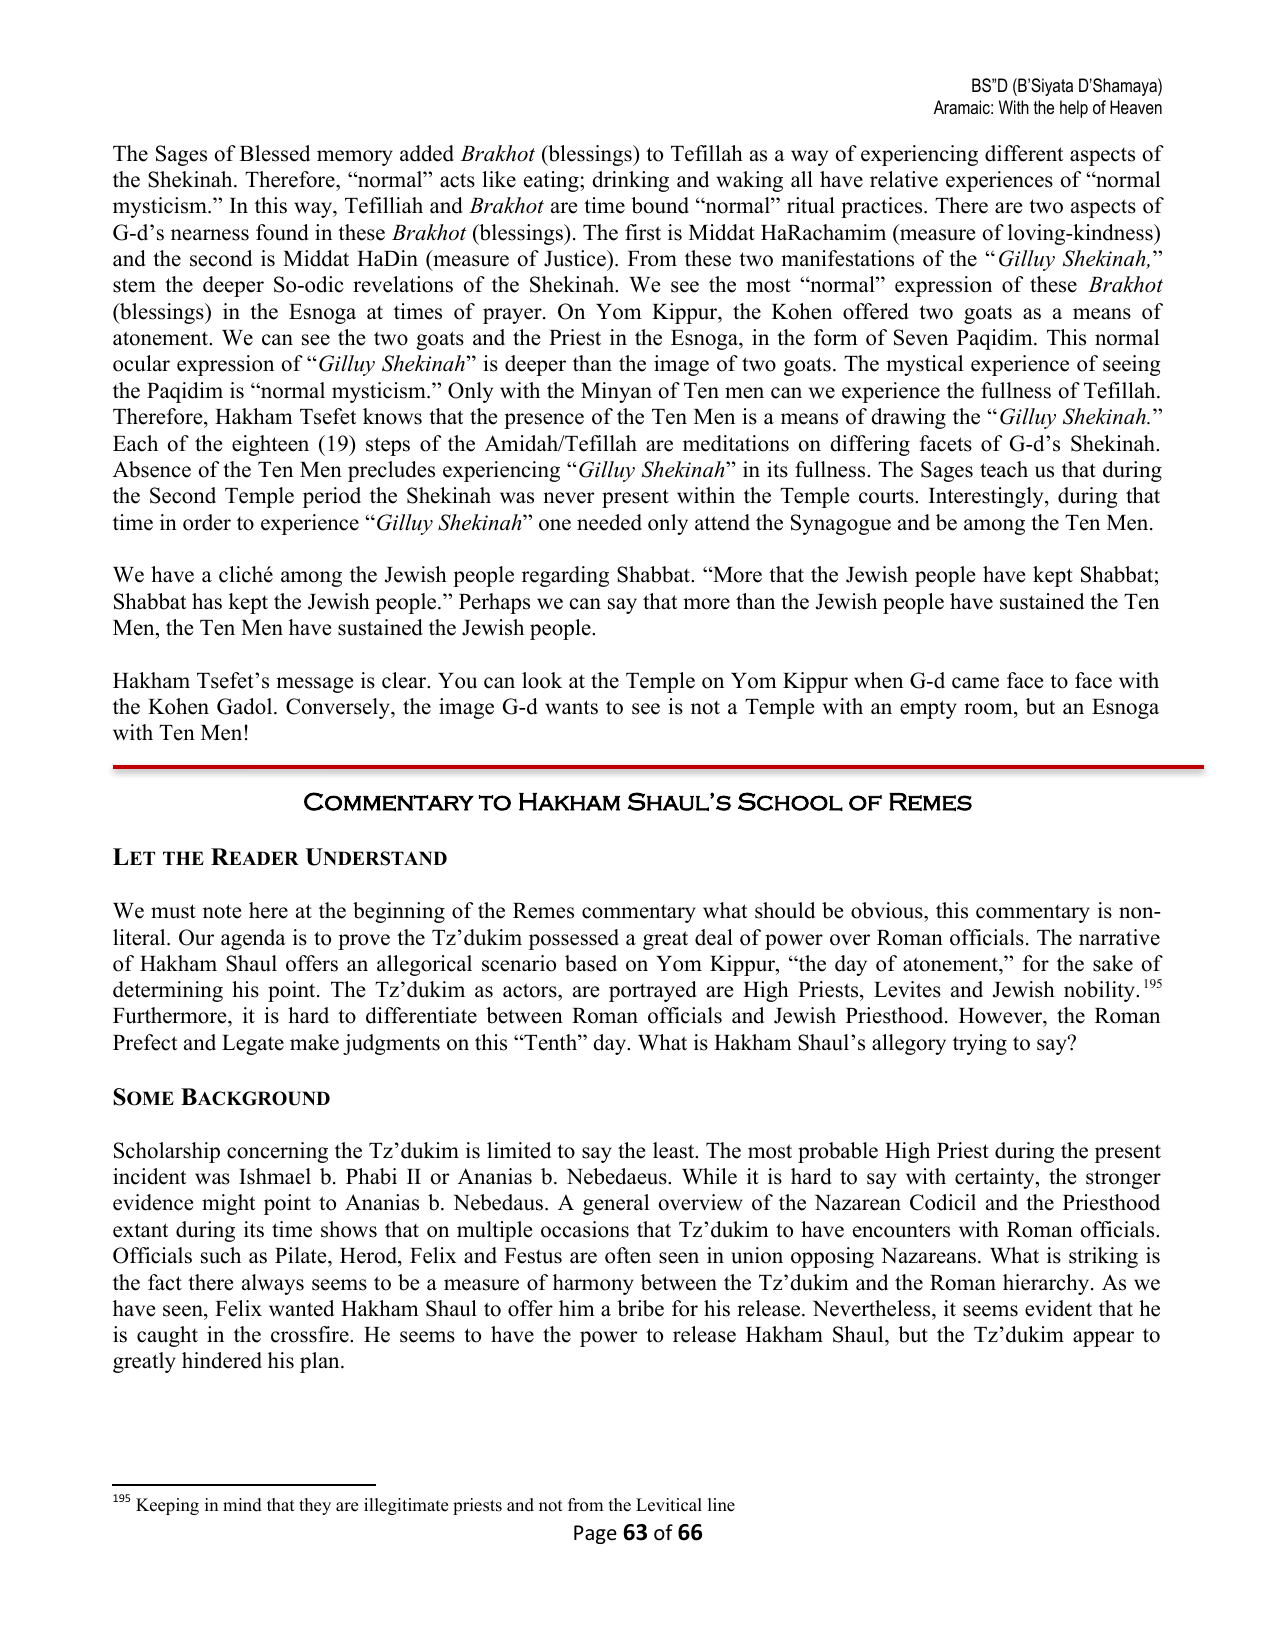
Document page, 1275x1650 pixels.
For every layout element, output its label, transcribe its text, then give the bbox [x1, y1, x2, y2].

text We have a cliché among the Jewish people regarding Shabbat. “More that the Jewish people have kept Shabbat; Shabbat has kept the Jewish people.” Perhaps we can say that more than the Jewish people have sustained the Ten Men, the Ten Men have sustained the Jewish people. [112, 561, 1162, 640]
text We must note here at the beginning of the Remes commentary what should be obvious, this commentary is non-literal. Our agenda is to prove the Tz’dukim possessed a great deal of power over Roman officials. The narrative of Hakham Shaul offers an allegorical scenario based on Yom Kippur, “the day of atonement,” for the sake of determining his point. The Tz’dukim as actors, are portrayed are High Priests, Levites and Jewish nobility. Furthermore, it is hard to differentiate between Roman officials and Jewish Priesthood. However, the Roman Prefect and Legate make judgments on this “Tenth” day. What is Hakham Shaul’s allegory trying to say? [112, 897, 1162, 1055]
text Let the Reader Understand [112, 842, 1162, 871]
text Commentary to Hakham Shaul’s School of Remes [112, 788, 1162, 816]
text The Sages of Blessed memory added Brakhot (blessings) to Tefillah as a way of experiencing different aspects of the Shekinah. Therefore, “normal” acts like eating; drinking and waking all have relative experiences of “normal mysticism.” In this way, Tefilliah and Brakhot are time bound “normal” ritual practices. There are two aspects of G-d’s nearness found in these Brakhot (blessings). The first is Middat HaRachamim (measure of loving-kindness) and the second is Middat HaDin (measure of Justice). From these two manifestations of the “Gilluy Shekinah,” stem the deeper So-odic revelations of the Shekinah. We see the most “normal” expression of these Brakhot (blessings) in the Esnoga at times of prayer. On Yom Kippur, the Kohen offered two goats as a means of atonement. We can see the two goats and the Priest in the Esnoga, in the form of Seven Paqidim. This normal ocular expression of “Gilluy Shekinah” is deeper than the image of two goats. The mystical experience of seeing the Paqidim is “normal mysticism.” Only with the Minyan of Ten men can we experience the fullness of Tefillah. Therefore, Hakham Tsefet knows that the presence of the Ten Men is a means of drawing the “Gilluy Shekinah.” Each of the eighteen (19) steps of the Amidah/Tefillah are meditations on differing facets of G-d’s Shekinah. Absence of the Ten Men precludes experiencing “Gilluy Shekinah” in its fullness. The Sages teach us that during the Second Temple period the Shekinah was never present within the Temple courts. Interestingly, during that time in order to experience “Gilluy Shekinah” one needed only attend the Synagogue and be among the Ten Men. [112, 140, 1162, 535]
text Hakham Tsefet’s message is clear. You can look at the Temple on Yom Kippur when G-d came face to face with the Kohen Gadol. Conversely, the image G-d wants to see is not a Temple with an empty room, but an Esnoga with Ten Men! [112, 667, 1162, 746]
text Some Background [112, 1082, 1162, 1110]
text Scholarship concerning the Tz’dukim is limited to say the least. The most probable High Priest during the present incident was Ishmael b. Phabi II or Ananias b. Nebedaeus. While it is hard to say with certainty, the stronger evidence might point to Ananias b. Nebedaus. A general overview of the Nazarean Codicil and the Priesthood extant during its time shows that on multiple occasions that Tz’dukim to have encounters with Roman officials. Officials such as Pilate, Herod, Felix and Festus are often seen in union opposing Nazareans. What is striking is the fact there always seems to be a measure of harmony between the Tz’dukim and the Roman hierarchy. As we have seen, Felix wanted Hakham Shaul to offer him a bribe for his release. Nevertheless, it seems evident that he is caught in the crossfire. He seems to have the power to release Hakham Shaul, but the Tz’dukim appear to greatly hindered his plan. [112, 1137, 1162, 1374]
